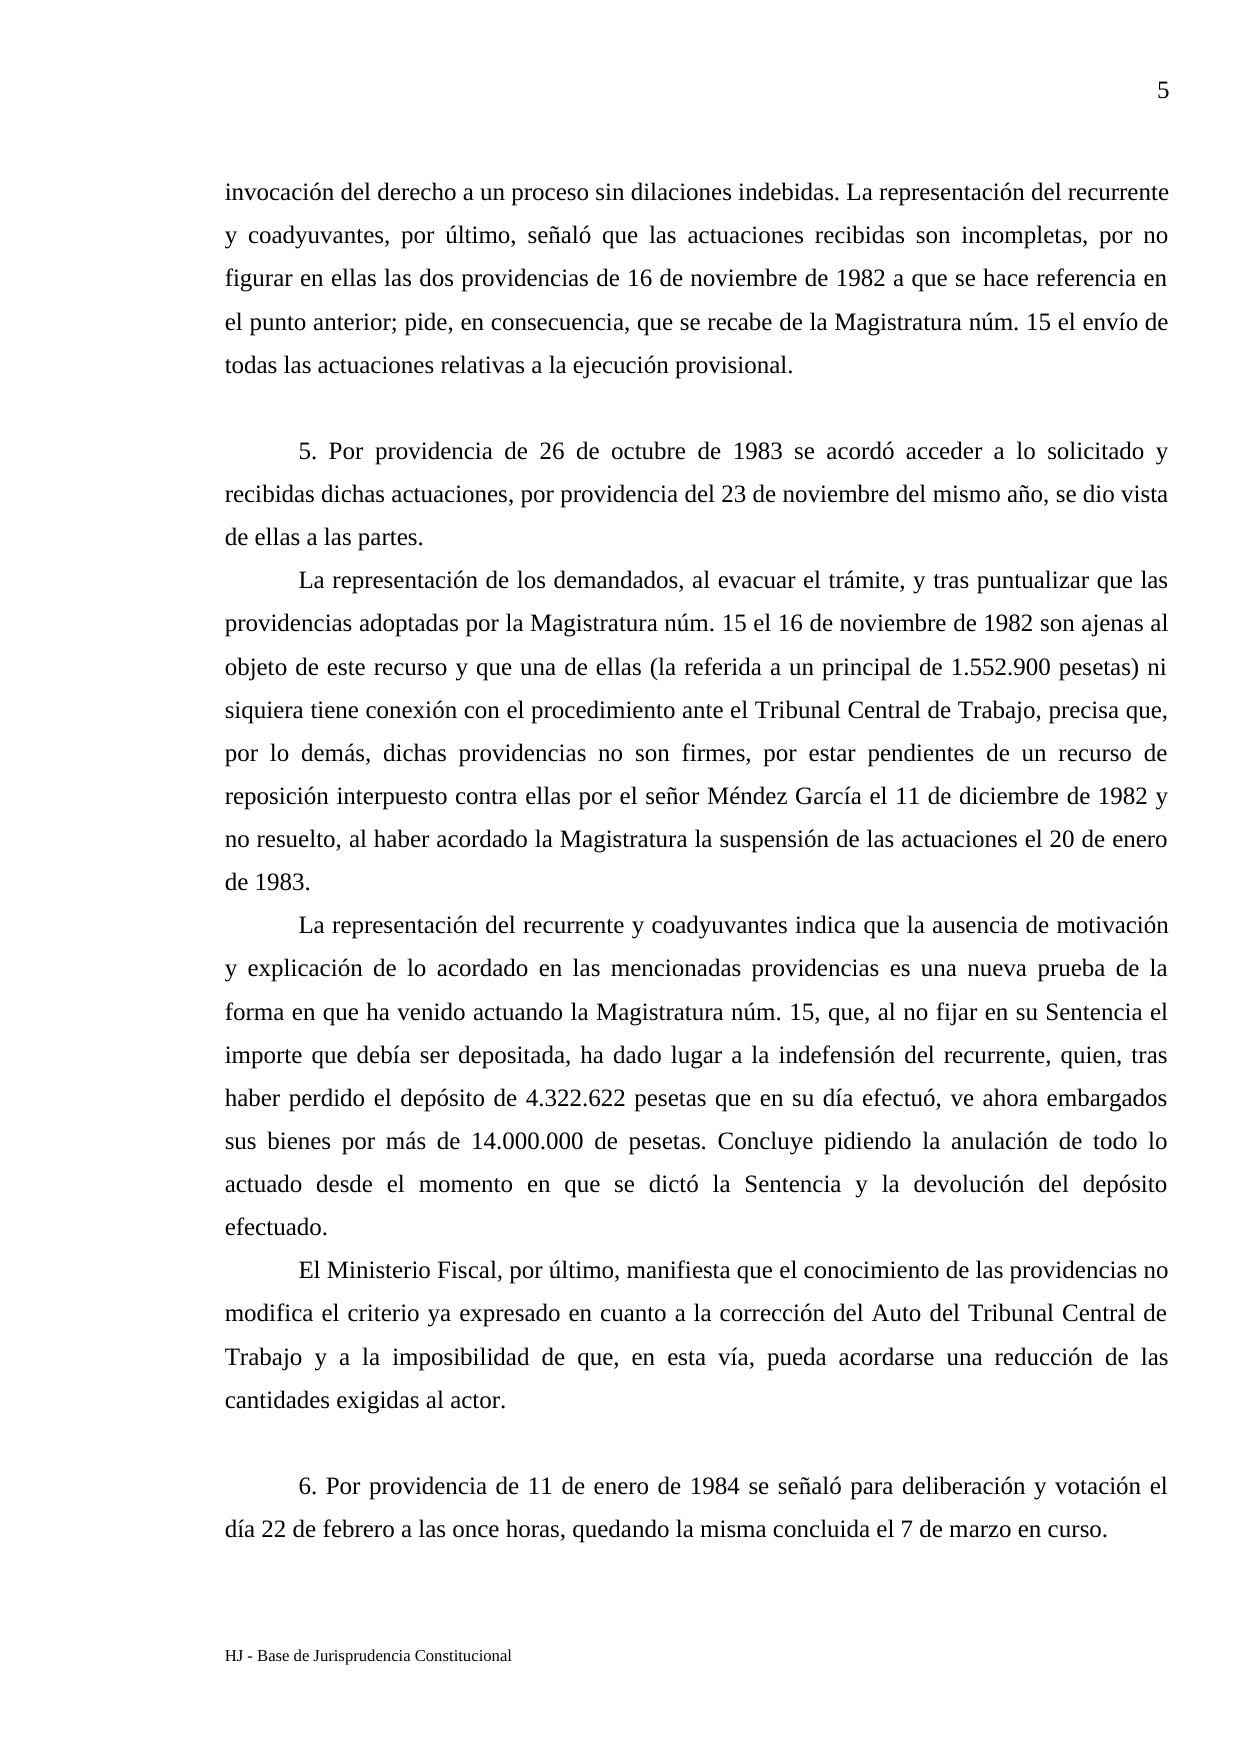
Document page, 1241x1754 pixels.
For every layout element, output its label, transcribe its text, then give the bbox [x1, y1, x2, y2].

text La representación de los demandados, al evacuar el trámite, y tras puntualizar que las providencias adoptadas por la Magistratura núm. 15 el 16 de noviembre de 1982 son ajenas al objeto de este recurso y que una de ellas (la referida a un principal de 1.552.900 pesetas) ni siquiera tiene conexión con el procedimiento ante el Tribunal Central de Trabajo, precisa que, por lo demás, dichas providencias no son firmes, por estar pendientes de un recurso de reposición interpuesto contra ellas por el señor Méndez García el 11 de diciembre de 1982 y no resuelto, al haber acordado la Magistratura la suspensión de las actuaciones el 20 de enero de 1983. [224, 565, 1169, 896]
text La representación del recurrente y coadyuvantes indica que la ausencia de motivación y explicación de lo acordado en las mencionadas providencias es una nueva prueba de la forma en que ha venido actuando la Magistratura núm. 15, que, al no fijar en su Sentencia el importe que debía ser depositada, ha dado lugar a la indefensión del recurrente, quien, tras haber perdido el depósito de 4.322.622 pesetas que en su día efectuó, ve ahora embargados sus bienes por más de 14.000.000 de pesetas. Concluye pidiendo la anulación de todo lo actuado desde el momento en que se dictó la Sentencia y la devolución del depósito efectuado. [224, 910, 1169, 1241]
text El Ministerio Fiscal, por último, manifiesta que el conocimiento de las providencias no modifica el criterio ya expresado en cuanto a la corrección del Auto del Tribunal Central de Trabajo y a la imposibilidad de que, en esta vía, pueda acordarse una reducción de las cantidades exigidas al actor. [224, 1255, 1169, 1413]
text 5. Por providencia de 26 de octubre de 1983 se acordó acceder a lo solicitado y recibidas dichas actuaciones, por providencia del 23 de noviembre del mismo año, se dio vista de ellas a las partes. [224, 436, 1169, 551]
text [224, 177, 1169, 378]
text 6. Por providencia de 11 de enero de 1984 se señaló para deliberación y votación el día 22 de febrero a las once horas, quedando la misma concluida el 7 de marzo en curso. [224, 1471, 1169, 1543]
